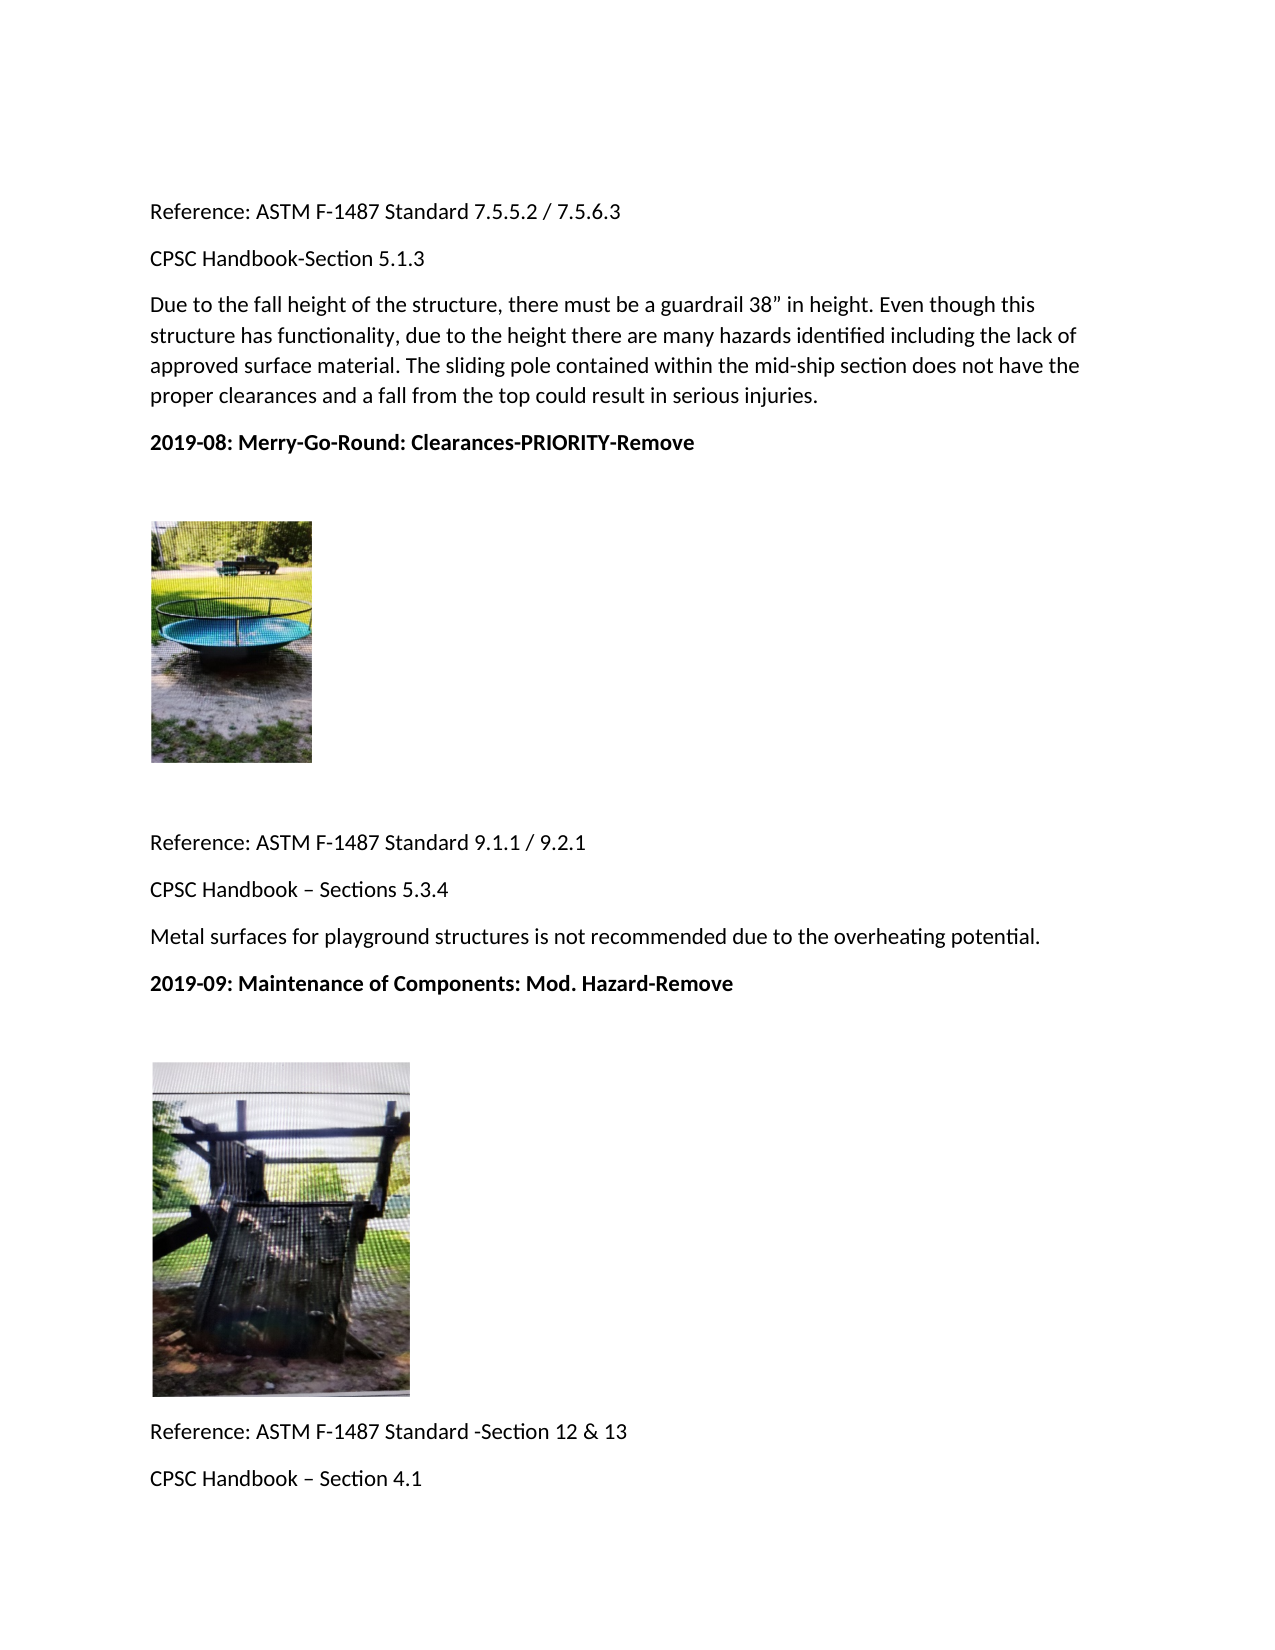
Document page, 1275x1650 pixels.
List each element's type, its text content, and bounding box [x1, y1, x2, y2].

text 2019-09: Maintenance of Components: Mod. Hazard-Remove [150, 969, 1125, 997]
text CPSC Handbook-Section 5.1.3 [150, 244, 1125, 272]
text 2019-08: Merry-Go-Round: Clearances-PRIORITY-Remove [150, 428, 1125, 456]
text Due to the fall height of the structure, there must be a guardrail 38” in height. Even though this structure has functionality, due to the height there are many hazards identified including the lack of approved surface material. The sliding pole contained within the mid-ship section does not have the proper clearances and a fall from the top could result in serious injuries. [150, 291, 1125, 409]
text Reference: ASTM F-1487 Standard -Section 12 & 13 [150, 1417, 1125, 1445]
text CPSC Handbook – Sections 5.3.4 [150, 875, 1125, 903]
text Reference: ASTM F-1487 Standard 7.5.5.2 / 7.5.6.3 [150, 197, 1125, 225]
text CPSC Handbook – Section 4.1 [150, 1464, 1125, 1492]
picture [152, 522, 312, 762]
text Metal surfaces for playground structures is not recommended due to the overheating potential. [150, 922, 1125, 950]
text Reference: ASTM F-1487 Standard 9.1.1 / 9.2.1 [150, 828, 1125, 857]
picture [153, 1063, 409, 1397]
